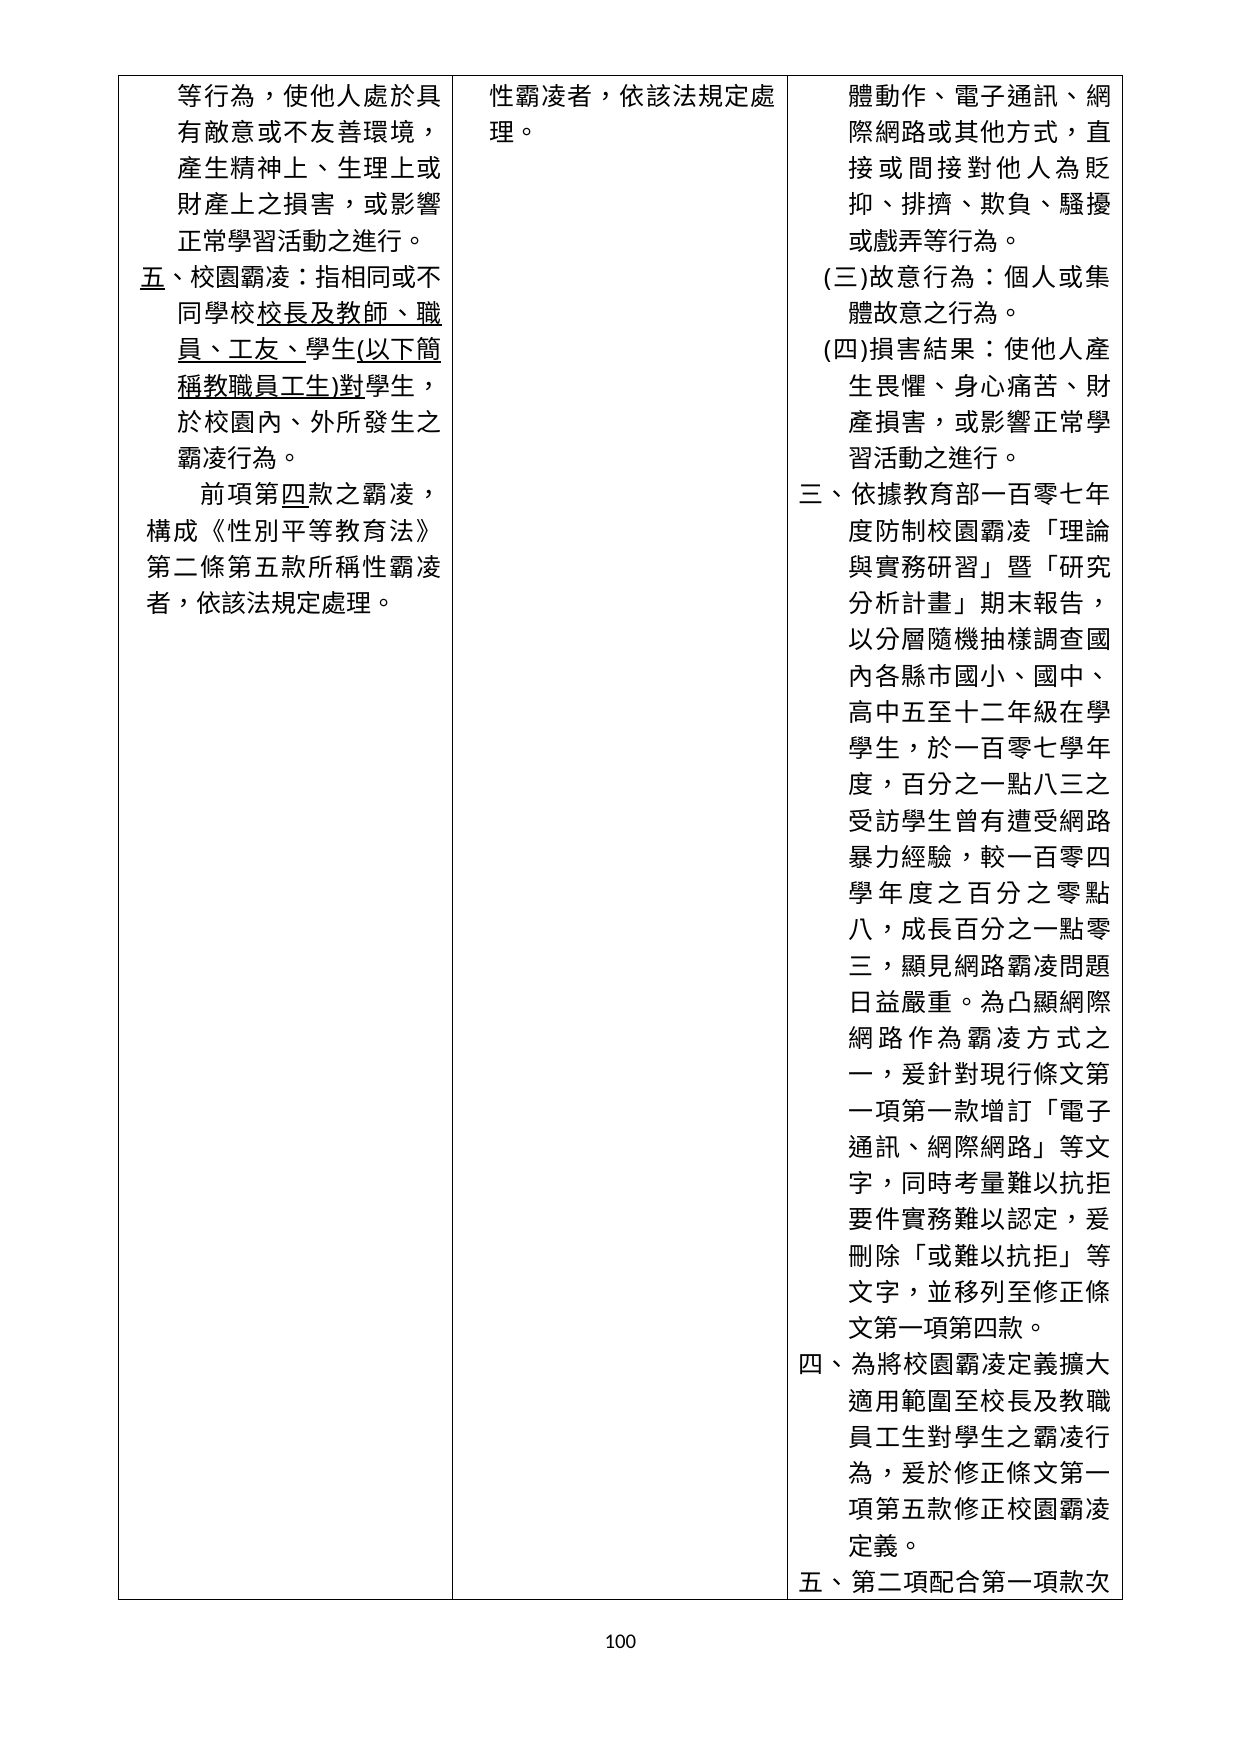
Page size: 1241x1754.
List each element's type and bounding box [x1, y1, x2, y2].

table_cell [453, 76, 787, 1598]
table_cell [119, 76, 452, 1598]
table_cell [788, 76, 1122, 1598]
